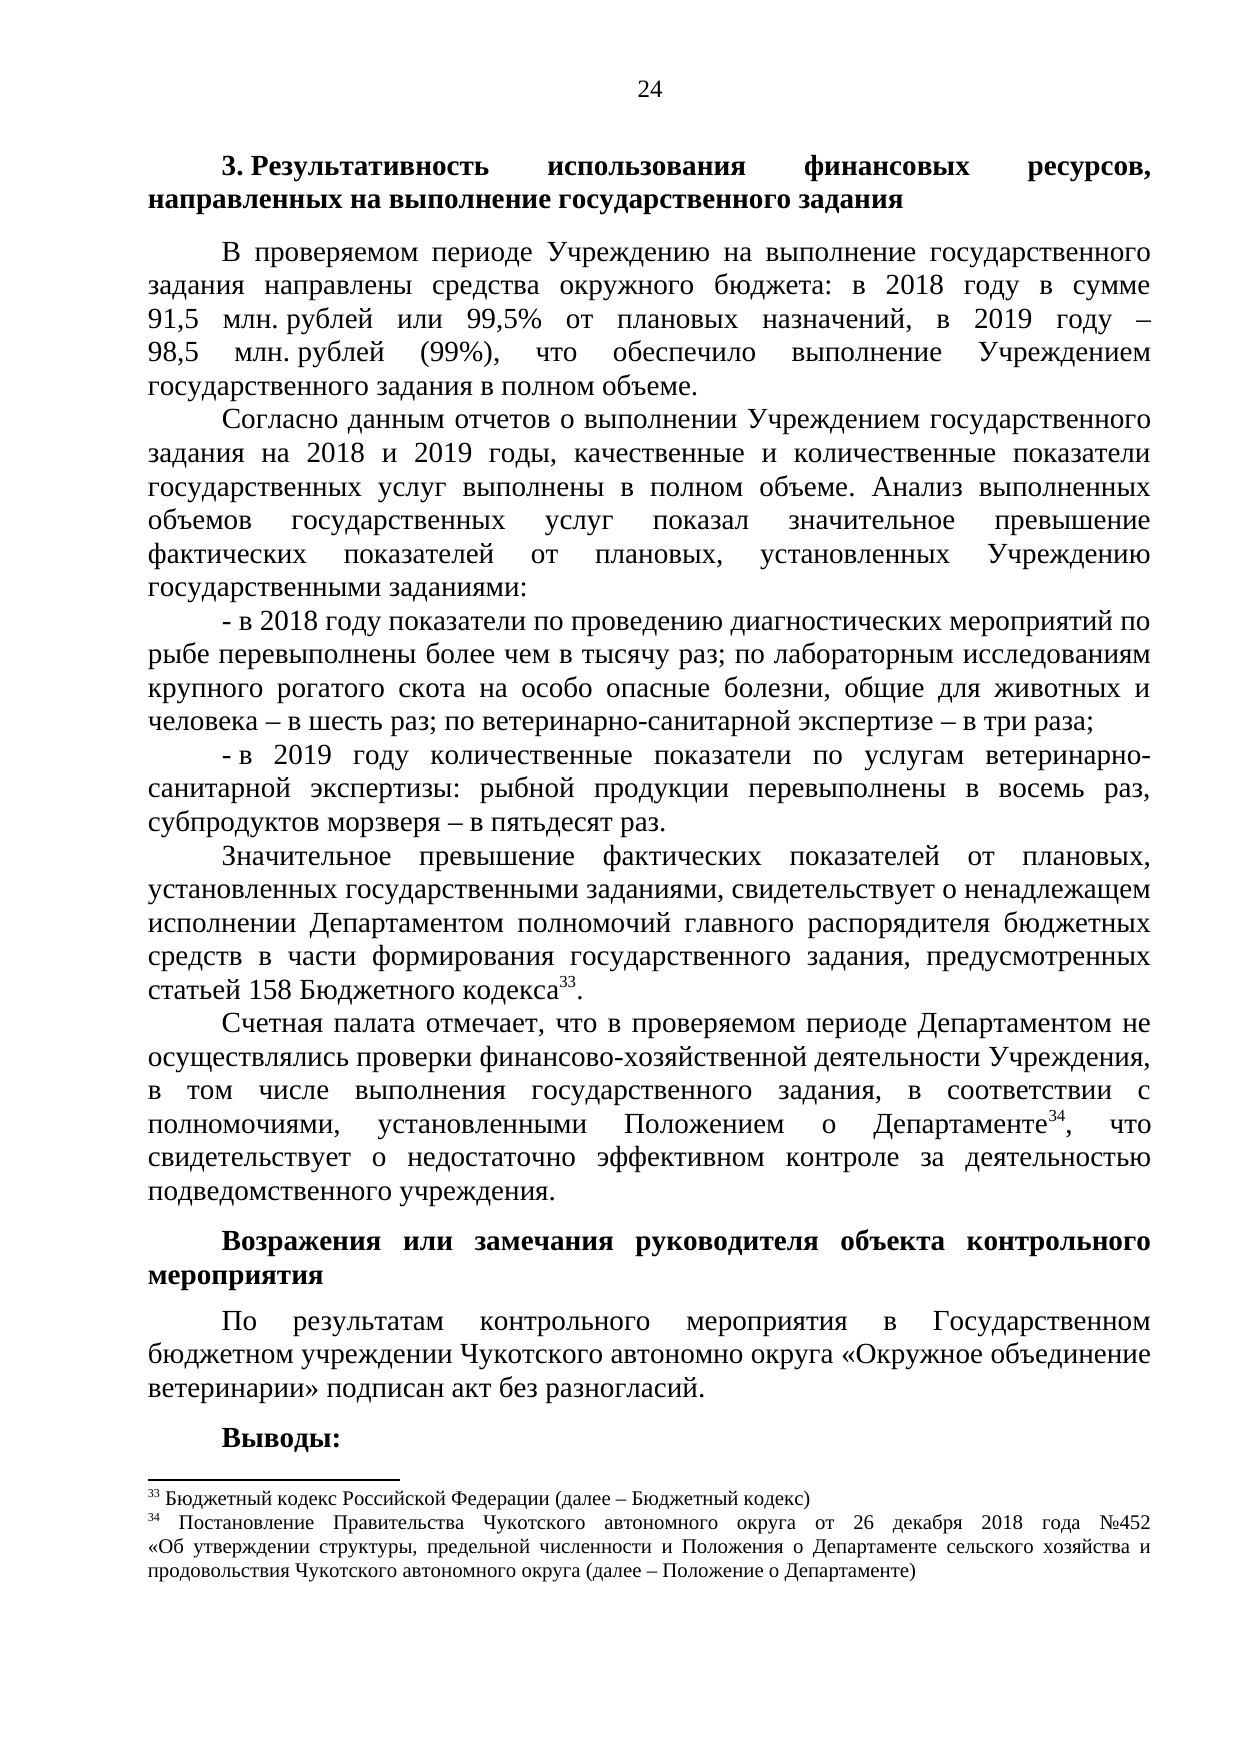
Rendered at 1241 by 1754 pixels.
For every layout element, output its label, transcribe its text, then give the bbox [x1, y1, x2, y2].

text Возражения или замечания руководителя объекта контрольного мероприятия [148, 1223, 1152, 1290]
text - в 2019 году количественные показатели по услугам ветеринарно-санитарной экспертизы: рыбной продукции перевыполнены в восемь раз, субпродуктов морзверя – в пятьдесят раз. [148, 737, 1152, 838]
text Согласно данным отчетов о выполнении Учреждением государственного задания на 2018 и 2019 годы, качественные и количественные показатели государственных услуг выполнены в полном объеме. Анализ выполненных объемов государственных услуг показал значительное превышение фактических показателей от плановых, установленных Учреждению государственными заданиями: [148, 402, 1152, 603]
text 3. Результативность использования финансовых ресурсов, направленных на выполнение государственного задания [148, 148, 1152, 215]
text Выводы: [148, 1420, 1152, 1454]
text Значительное превышение фактических показателей от плановых, установленных государственными заданиями, свидетельствует о ненадлежащем исполнении Департаментом полномочий главного распорядителя бюджетных средств в части формирования государственного задания, предусмотренных статьей 158 Бюджетного кодекса. [148, 838, 1152, 1005]
text В проверяемом периоде Учреждению на выполнение государственного задания направлены средства окружного бюджета: в 2018 году в сумме 91,5 млн. рублей или 99,5% от плановых назначений, в 2019 году – 98,5 млн. рублей (99%), что обеспечило выполнение Учреждением государственного задания в полном объеме. [148, 234, 1152, 402]
text По результатам контрольного мероприятия в Государственном бюджетном учреждении Чукотского автономно округа «Окружное объединение ветеринарии» подписан акт без разногласий. [148, 1303, 1152, 1403]
text - в 2018 году показатели по проведению диагностических мероприятий по рыбе перевыполнены более чем в тысячу раз; по лабораторным исследованиям крупного рогатого скота на особо опасные болезни, общие для животных и человека – в шесть раз; по ветеринарно-санитарной экспертизе – в три раза; [148, 603, 1152, 737]
text Счетная палата отмечает, что в проверяемом периоде Департаментом не осуществлялись проверки финансово-хозяйственной деятельности Учреждения, в том числе выполнения государственного задания, в соответствии с полномочиями, установленными Положением о Департаменте, что свидетельствует о недостаточно эффективном контроле за деятельностью подведомственного учреждения. [148, 1005, 1152, 1207]
